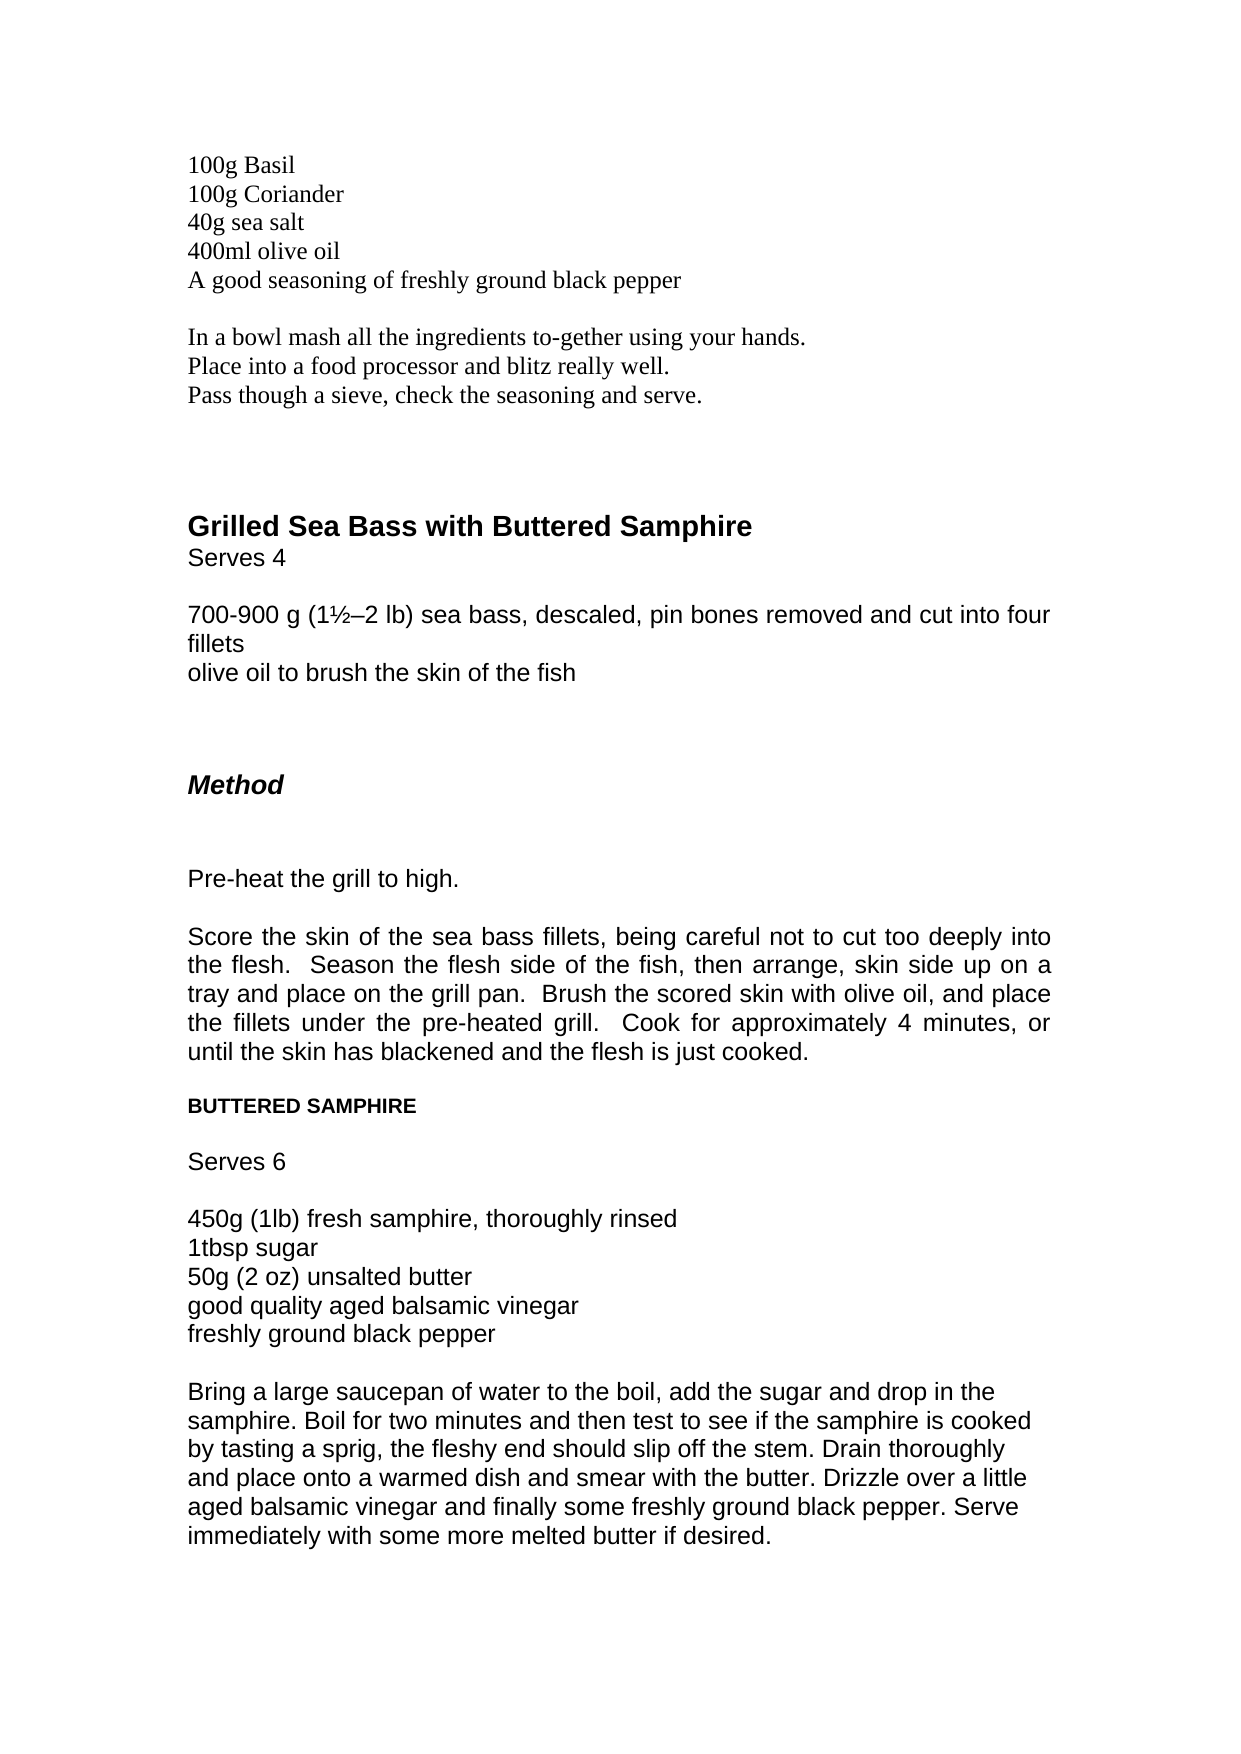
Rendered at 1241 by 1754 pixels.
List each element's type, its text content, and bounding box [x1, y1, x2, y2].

text Place into a food processor and blitz really well. [187, 351, 1053, 380]
text Pre-heat the grill to high. [187, 864, 1053, 893]
text 50g (2 oz) unsalted butter [187, 1262, 1053, 1291]
text 40g sea salt [187, 207, 1053, 236]
text olive oil to brush the skin of the fish [187, 658, 1053, 687]
text 400ml olive oil [187, 236, 1053, 265]
text 100g Coriander [187, 179, 1053, 207]
text Serves 6 [187, 1147, 1053, 1176]
text Pass though a sieve, check the seasoning and serve. [187, 380, 1053, 409]
text 700-900 g (1½–2 lb) sea bass, descaled, pin bones removed and cut into four fillets [187, 600, 1053, 658]
text Serves 4 [187, 543, 1053, 572]
text A good seasoning of freshly ground black pepper [187, 265, 1053, 294]
text 450g (1lb) fresh samphire, thoroughly rinsed [187, 1204, 1053, 1233]
text good quality aged balsamic vinegar [187, 1291, 1053, 1319]
text Score the skin of the sea bass fillets, being careful not to cut too deeply into the flesh. Season the flesh side of the fish, then arrange, skin side up on a tray and place on the grill pan. Brush the scored skin with olive oil, and place the fillets under the pre-heated grill. Cook for approximately 4 minutes, or until the skin has blackened and the flesh is just cooked. [187, 922, 1053, 1065]
subtitle Method [187, 769, 1053, 800]
text BUTTERED SAMPHIRE [187, 1094, 1053, 1118]
text 100g Basil [187, 150, 1053, 179]
text 1tbsp sugar [187, 1233, 1053, 1262]
text Grilled Sea Bass with Buttered Samphire [187, 509, 1053, 543]
text In a bowl mash all the ingredients to-gether using your hands. [187, 322, 1053, 351]
text freshly ground black pepper [187, 1319, 1053, 1348]
text Bring a large saucepan of water to the boil, add the sugar and drop in the samphire. Boil for two minutes and then test to see if the samphire is cooked by tasting a sprig, the fleshy end should slip off the stem. Drain thoroughly and place onto a warmed dish and smear with the butter. Drizzle over a little aged balsamic vinegar and finally some freshly ground black pepper. Serve immediately with some more melted butter if desired. [187, 1377, 1053, 1549]
